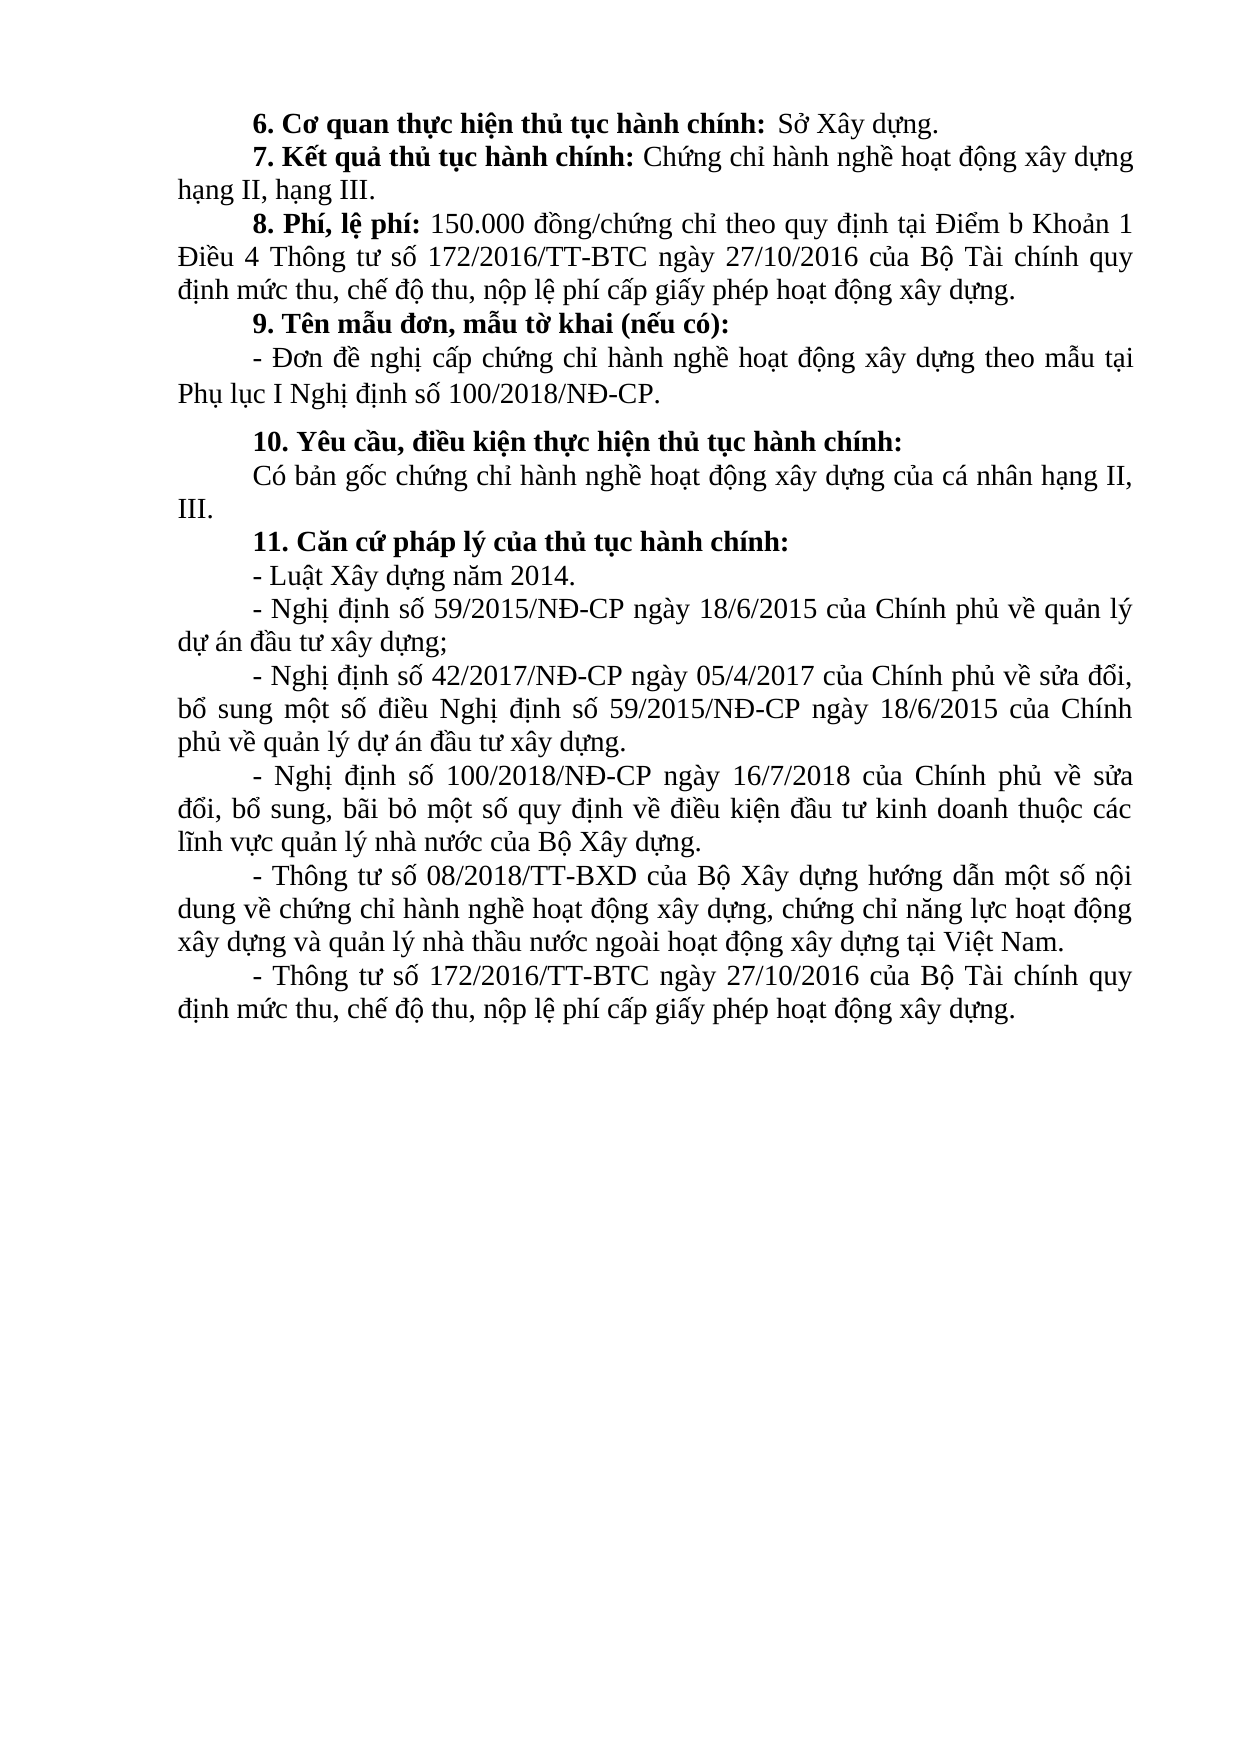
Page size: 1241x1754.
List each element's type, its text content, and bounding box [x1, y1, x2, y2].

text 10. Yêu cầu, điều kiện thực hiện thủ tục hành chính: [177, 424, 1134, 458]
text 11. Căn cứ pháp lý của thủ tục hành chính: [177, 525, 1134, 558]
text 8. Phí, lệ phí: 150.000 đồng/chứng chỉ theo quy định tại Điểm b Khoản 1 Điều 4 Thông tư số 172/2016/TT-BTC ngày 27/10/2016 của Bộ Tài chính quy định mức thu, chế độ thu, nộp lệ phí cấp giấy phép hoạt động xây dựng. [177, 206, 1134, 306]
text 9. Tên mẫu đơn, mẫu tờ khai (nếu có): [177, 306, 1134, 340]
text - Đơn đề nghị cấp chứng chỉ hành nghề hoạt động xây dựng theo mẫu tại Phụ lục I Nghị định số 100/2018/NĐ-CP. [177, 340, 1134, 409]
text - Luật Xây dựng năm 2014. [177, 558, 1134, 592]
text 7. Kết quả thủ tục hành chính: Chứng chỉ hành nghề hoạt động xây dựng hạng II, hạng III. [177, 140, 1134, 206]
text - Nghị định số 42/2017/NĐ-CP ngày 05/4/2017 của Chính phủ về sửa đổi, bổ sung một số điều Nghị định số 59/2015/NĐ-CP ngày 18/6/2015 của Chính phủ về quản lý dự án đầu tư xây dựng. [177, 658, 1134, 758]
text 6. Cơ quan thực hiện thủ tục hành chính: Sở Xây dựng. [177, 106, 1134, 140]
text - Thông tư số 08/2018/TT-BXD của Bộ Xây dựng hướng dẫn một số nội dung về chứng chỉ hành nghề hoạt động xây dựng, chứng chỉ năng lực hoạt động xây dựng và quản lý nhà thầu nước ngoài hoạt động xây dựng tại Việt Nam. [177, 858, 1134, 958]
text - Nghị định số 59/2015/NĐ-CP ngày 18/6/2015 của Chính phủ về quản lý dự án đầu tư xây dựng; [177, 592, 1134, 658]
text - Nghị định số 100/2018/NĐ-CP ngày 16/7/2018 của Chính phủ về sửa đổi, bổ sung, bãi bỏ một số quy định về điều kiện đầu tư kinh doanh thuộc các lĩnh vực quản lý nhà nước của Bộ Xây dựng. [177, 758, 1134, 858]
text Có bản gốc chứng chỉ hành nghề hoạt động xây dựng của cá nhân hạng II, III. [177, 458, 1134, 525]
text - Thông tư số 172/2016/TT-BTC ngày 27/10/2016 của Bộ Tài chính quy định mức thu, chế độ thu, nộp lệ phí cấp giấy phép hoạt động xây dựng. [177, 958, 1134, 1025]
